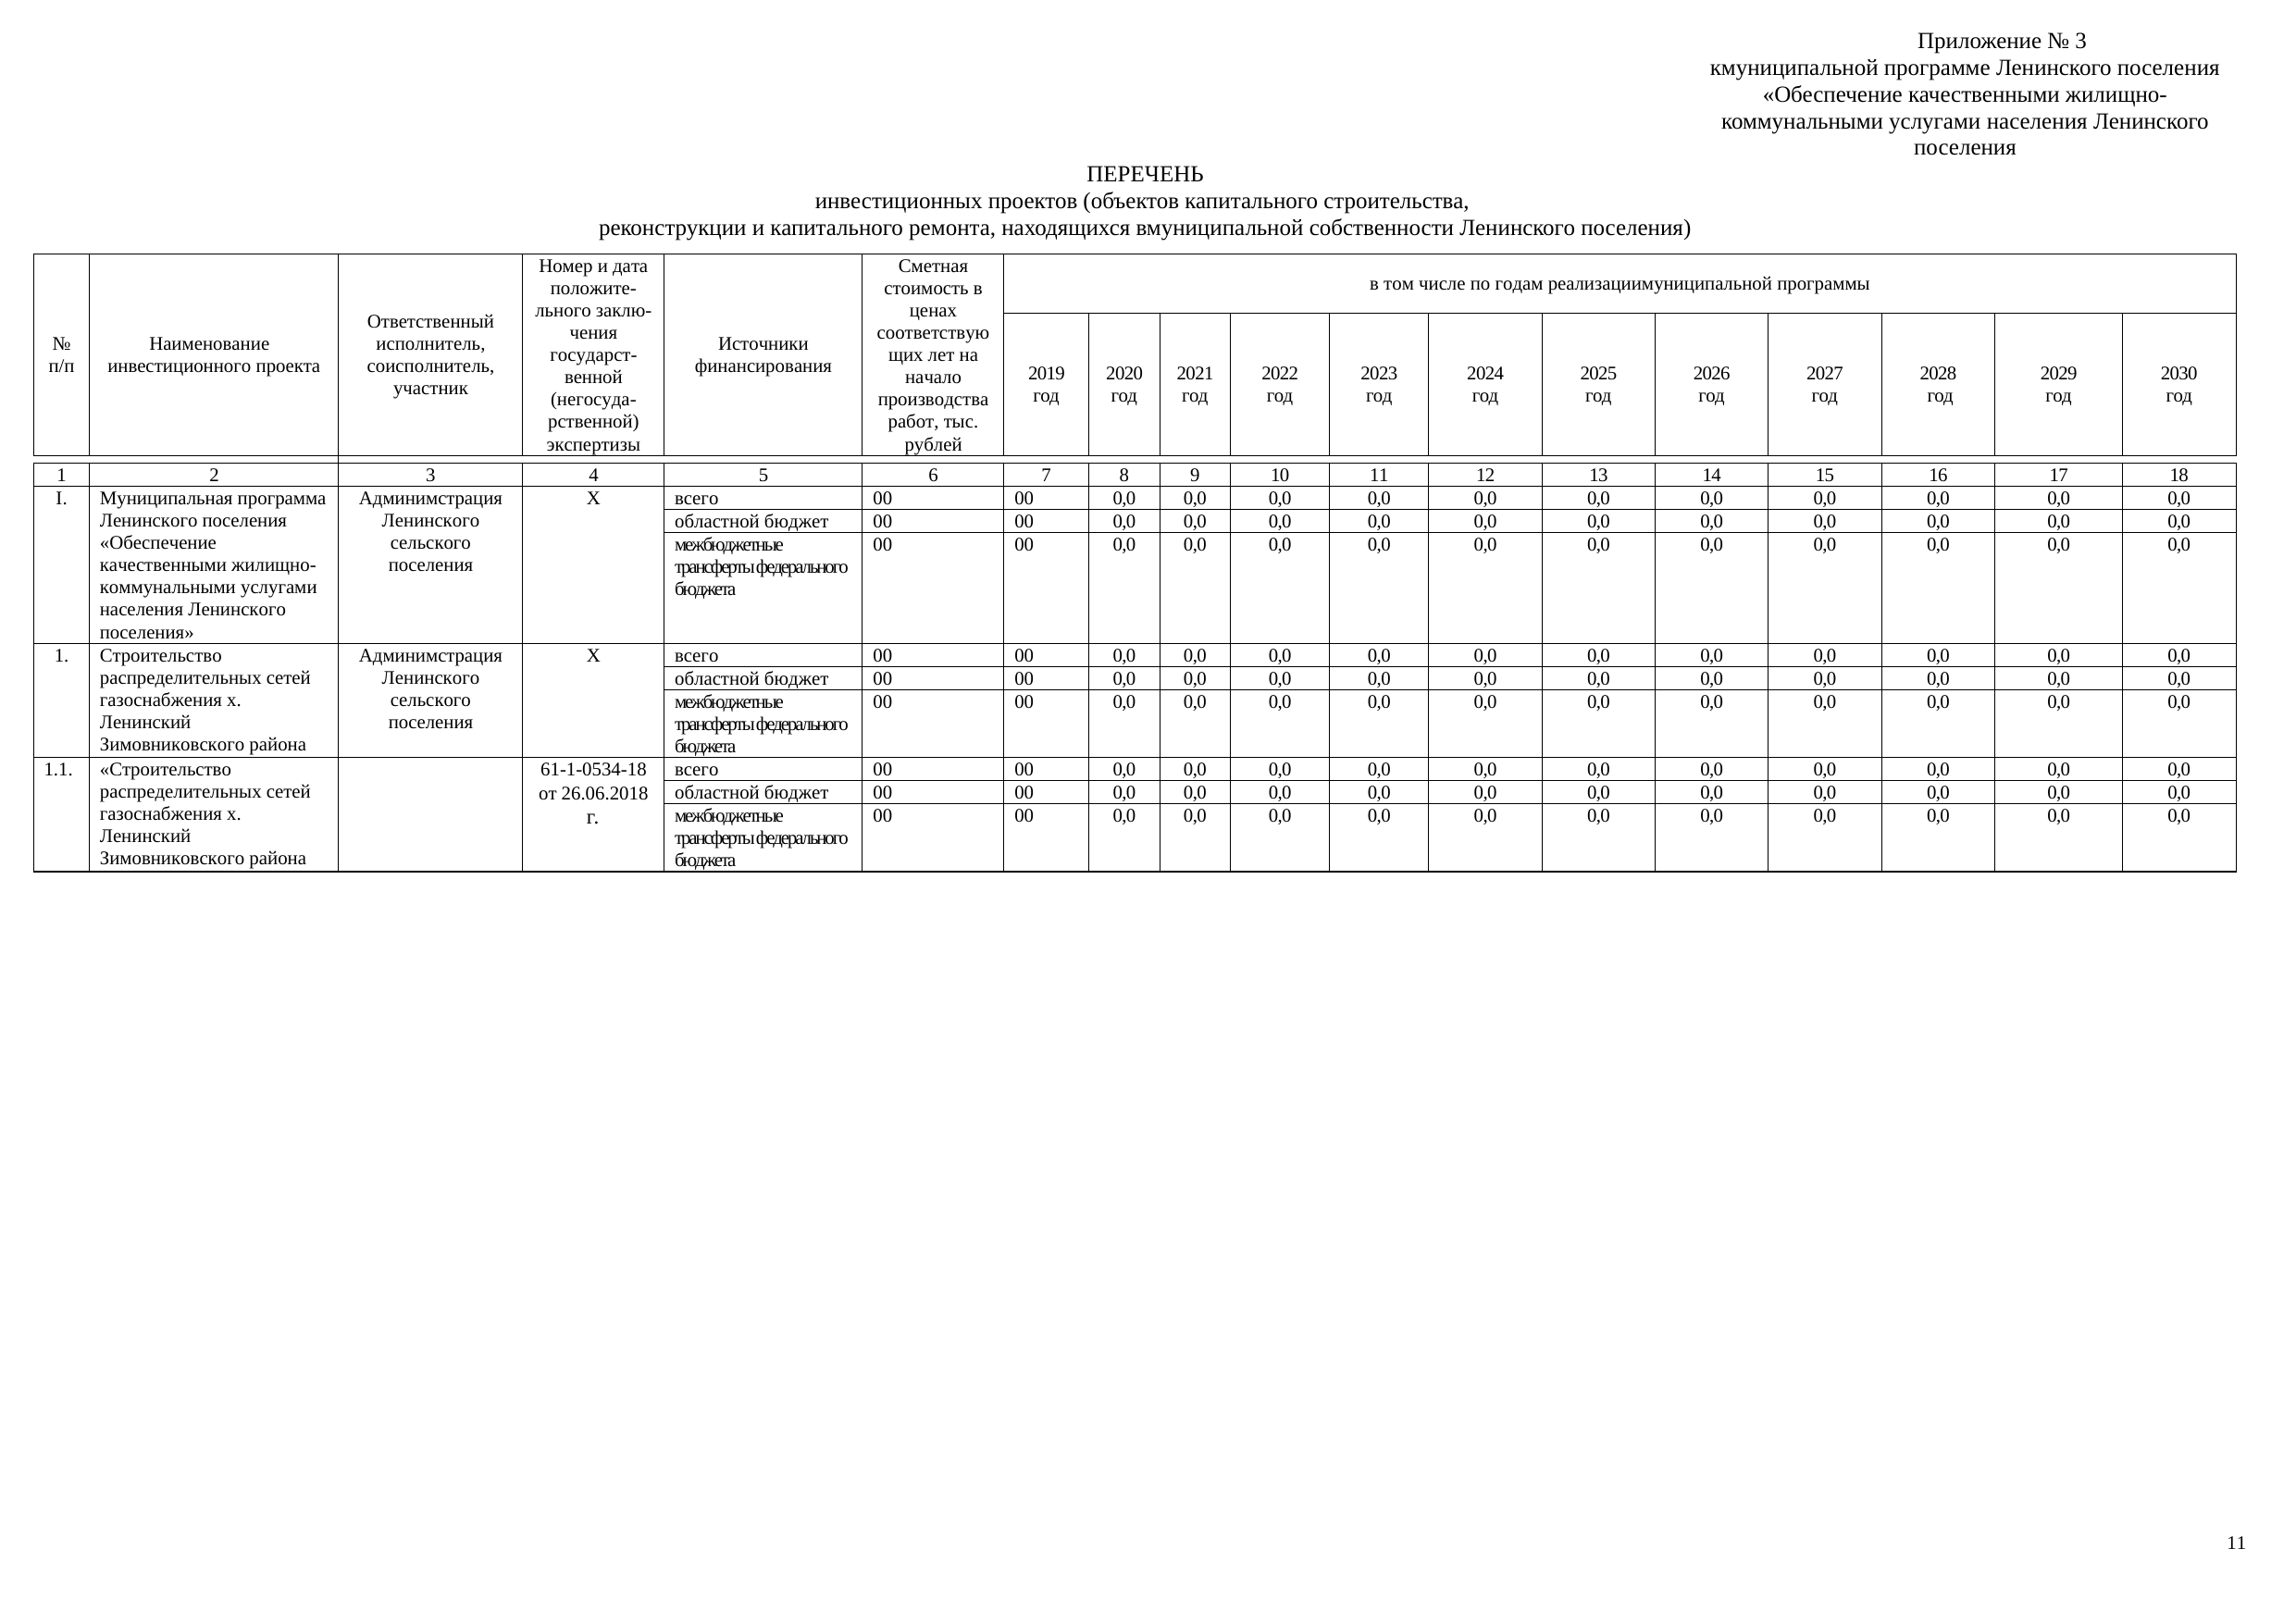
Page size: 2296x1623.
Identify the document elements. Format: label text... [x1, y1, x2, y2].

table_cell 00 [863, 487, 1003, 509]
table_cell 0,0 [1160, 758, 1230, 780]
table_cell 2027 год [1769, 314, 1881, 455]
table_cell 17 [1995, 464, 2122, 486]
table_cell [339, 456, 522, 463]
table_cell 00 [1004, 644, 1088, 665]
table_cell Админимстрация Ленинского сельского поселения [339, 487, 522, 642]
table_cell 0,0 [1543, 644, 1655, 665]
table_cell 0,0 [1543, 804, 1655, 871]
table_cell 0,0 [1089, 487, 1160, 509]
table_cell [1542, 456, 1655, 463]
table_cell 0,0 [1089, 690, 1160, 757]
table_cell 0,0 [1995, 804, 2122, 871]
table_cell 0,0 [1543, 487, 1655, 509]
table_cell 00 [863, 690, 1003, 757]
table_cell 0,0 [2123, 510, 2236, 532]
table_cell 0,0 [1656, 533, 1768, 642]
table_cell [523, 456, 664, 463]
table_cell 0,0 [1882, 690, 1994, 757]
table_cell 00 [863, 667, 1003, 689]
table_cell 0,0 [1231, 804, 1329, 871]
table_cell 00 [1004, 804, 1088, 871]
table_cell 5 [664, 464, 862, 486]
table_cell 15 [1769, 464, 1881, 486]
table_cell 0,0 [2123, 644, 2236, 665]
table_cell 0,0 [2123, 533, 2236, 642]
table_cell 0,0 [1769, 533, 1881, 642]
table_cell 2 [90, 464, 338, 486]
table_cell 16 [1882, 464, 1994, 486]
table_cell 0,0 [1882, 758, 1994, 780]
table_cell 0,0 [1231, 781, 1329, 803]
table_cell 0,0 [1089, 804, 1160, 871]
table_cell 0,0 [1543, 667, 1655, 689]
table_header Ответственный исполнитель, соисполнитель, участник [339, 254, 522, 455]
table_header Сметная стоимость в ценах соответствующих лет на начало производства работ, тыс. рублей [863, 254, 1003, 455]
table_cell 2030 год [2123, 314, 2236, 455]
table_cell 0,0 [1656, 487, 1768, 509]
table_cell 0,0 [2123, 804, 2236, 871]
table_header в том числе по годам реализациимуниципальной программы [1004, 254, 2236, 313]
table_cell [33, 456, 89, 463]
table_cell 00 [863, 644, 1003, 665]
table_cell 2020 год [1089, 314, 1160, 455]
table_header Наименование инвестиционного проекта [90, 254, 338, 455]
table_header № п/п [34, 254, 89, 455]
table_header Номер и дата положите-льного заклю-чения государст-венной (негосуда-рственной) экспертизы [523, 254, 664, 455]
table_cell Строительство распределительных сетей газоснабжения х. Ленинский Зимовниковского района [90, 644, 338, 757]
table_cell 0,0 [1995, 758, 2122, 780]
table_cell Админимстрация Ленинского сельского поселения [339, 644, 522, 757]
table_cell [1330, 456, 1429, 463]
table_cell 14 [1656, 464, 1768, 486]
table_cell 0,0 [1656, 758, 1768, 780]
table_cell 2024 год [1429, 314, 1542, 455]
table_cell 12 [1429, 464, 1542, 486]
table_cell 0,0 [1089, 510, 1160, 532]
table_cell [1004, 456, 1089, 463]
table_cell Х [523, 644, 664, 757]
table_cell 00 [1004, 487, 1088, 509]
table_cell 0,0 [1330, 644, 1428, 665]
table_cell 0,0 [1429, 804, 1542, 871]
table_cell 0,0 [1656, 644, 1768, 665]
table_cell 0,0 [1160, 510, 1230, 532]
table_cell 0,0 [1330, 758, 1428, 780]
table_cell 0,0 [1160, 533, 1230, 642]
table_cell 0,0 [1995, 644, 2122, 665]
table_cell 0,0 [1429, 690, 1542, 757]
table_cell 0,0 [1543, 510, 1655, 532]
table_cell 0,0 [1160, 487, 1230, 509]
table_cell [339, 758, 522, 871]
table_cell 0,0 [1429, 667, 1542, 689]
table_cell 0,0 [1330, 690, 1428, 757]
table_cell 0,0 [1160, 781, 1230, 803]
table_cell 0,0 [1231, 667, 1329, 689]
table_cell 2029 год [1995, 314, 2122, 455]
table_cell Х [523, 487, 664, 642]
table_cell 0,0 [2123, 758, 2236, 780]
table_cell 00 [1004, 510, 1088, 532]
table_cell I. [34, 487, 89, 642]
table_cell 6 [863, 464, 1003, 486]
table_cell [1089, 456, 1160, 463]
table_cell областной бюджет [664, 510, 862, 532]
table_cell 11 [1330, 464, 1428, 486]
table_cell 10 [1231, 464, 1329, 486]
table_cell 00 [863, 510, 1003, 532]
table_cell межбюджетные трансферты федерального бюджета [664, 804, 862, 871]
table_cell 0,0 [1769, 644, 1881, 665]
table_cell 0,0 [1769, 690, 1881, 757]
table_cell 0,0 [1429, 487, 1542, 509]
table_cell всего [664, 487, 862, 509]
table_cell 0,0 [1882, 510, 1994, 532]
table_cell «Строительство распределительных сетей газоснабжения х. Ленинский Зимовниковского района [90, 758, 338, 871]
table_cell 0,0 [1769, 758, 1881, 780]
table_cell 00 [1004, 533, 1088, 642]
table_cell 0,0 [1995, 690, 2122, 757]
table_cell 0,0 [1656, 510, 1768, 532]
table_cell 00 [1004, 781, 1088, 803]
table_cell межбюджетные трансферты федерального бюджета [664, 690, 862, 757]
table_cell 13 [1543, 464, 1655, 486]
table_cell 2021 год [1160, 314, 1230, 455]
table_cell 2019 год [1004, 314, 1088, 455]
text кмуниципальной программе Ленинского поселения «Обеспечение качественными жилищно-коммунальными услугами населения Ленинского поселения [1683, 54, 2246, 160]
table_cell 0,0 [1543, 781, 1655, 803]
table_cell 0,0 [1769, 487, 1881, 509]
table_cell областной бюджет [664, 667, 862, 689]
table_cell 0,0 [2123, 690, 2236, 757]
table_header Источники финансирования [664, 254, 862, 455]
table_cell 0,0 [1089, 644, 1160, 665]
table_cell [1995, 456, 2122, 463]
table_cell [89, 456, 338, 463]
text Приложение № 3 [1683, 27, 2246, 54]
table_cell 0,0 [1330, 533, 1428, 642]
table_cell 0,0 [2123, 487, 2236, 509]
table_cell 0,0 [1882, 804, 1994, 871]
table_cell 3 [339, 464, 522, 486]
table_cell 0,0 [1160, 804, 1230, 871]
table_cell 0,0 [1656, 690, 1768, 757]
table_cell 2025 год [1543, 314, 1655, 455]
table_cell [2123, 456, 2236, 463]
table_cell 2023 год [1330, 314, 1428, 455]
table_cell всего [664, 758, 862, 780]
table_cell 00 [863, 804, 1003, 871]
table_cell 0,0 [1231, 758, 1329, 780]
table_cell 0,0 [1231, 510, 1329, 532]
table_cell 0,0 [1160, 667, 1230, 689]
table_cell 0,0 [1882, 781, 1994, 803]
table_cell 0,0 [1231, 690, 1329, 757]
table_cell 0,0 [1089, 781, 1160, 803]
table_cell 2026 год [1656, 314, 1768, 455]
table_cell 0,0 [1160, 644, 1230, 665]
table_cell 0,0 [1769, 667, 1881, 689]
text ПЕРЕЧЕНЬ [43, 160, 2246, 187]
table_cell 1.1. [34, 758, 89, 871]
table_cell 00 [863, 781, 1003, 803]
table_cell [1881, 456, 1995, 463]
table_cell [1769, 456, 1881, 463]
table_cell 00 [863, 758, 1003, 780]
table_cell 0,0 [2123, 667, 2236, 689]
table_cell [863, 456, 1004, 463]
table_cell 0,0 [1769, 781, 1881, 803]
table_cell 0,0 [1882, 644, 1994, 665]
table_cell 0,0 [1882, 487, 1994, 509]
table_cell 9 [1160, 464, 1230, 486]
table_cell 8 [1089, 464, 1160, 486]
table_cell 0,0 [1882, 667, 1994, 689]
table_cell [1429, 456, 1542, 463]
table_cell 00 [1004, 758, 1088, 780]
table_cell 0,0 [1160, 690, 1230, 757]
table_cell 0,0 [2123, 781, 2236, 803]
table_cell 0,0 [1089, 533, 1160, 642]
table_cell 7 [1004, 464, 1088, 486]
table_cell 2028 год [1882, 314, 1994, 455]
table_cell 0,0 [1330, 667, 1428, 689]
table_cell 00 [1004, 690, 1088, 757]
table_cell 0,0 [1089, 667, 1160, 689]
table_cell 0,0 [1543, 758, 1655, 780]
table_cell 0,0 [1995, 533, 2122, 642]
table_cell 2022 год [1231, 314, 1329, 455]
table_cell 0,0 [1429, 644, 1542, 665]
table_cell [664, 456, 863, 463]
table_cell 1 [34, 464, 89, 486]
table_cell 0,0 [1995, 510, 2122, 532]
table_cell [1160, 456, 1231, 463]
table_cell 00 [1004, 667, 1088, 689]
table_cell [1656, 456, 1769, 463]
table_cell 0,0 [1429, 510, 1542, 532]
table_cell 0,0 [1231, 644, 1329, 665]
table_cell 0,0 [1995, 781, 2122, 803]
table_cell 1. [34, 644, 89, 757]
table_cell 0,0 [1543, 690, 1655, 757]
table_cell 0,0 [1656, 781, 1768, 803]
table_cell 0,0 [1429, 533, 1542, 642]
text инвестиционных проектов (объектов капитального строительства, реконструкции и капитального ремонта, находящихся вмуниципальной собственности Ленинского поселения) [43, 187, 2246, 240]
table_cell областной бюджет [664, 781, 862, 803]
table_cell 0,0 [1231, 533, 1329, 642]
table_cell 0,0 [1769, 510, 1881, 532]
table_cell 0,0 [1231, 487, 1329, 509]
table_cell 61-1-0534-18 от 26.06.2018 г. [523, 758, 664, 871]
table_cell 0,0 [1330, 781, 1428, 803]
table_cell 0,0 [1429, 781, 1542, 803]
table_cell всего [664, 644, 862, 665]
table_cell 0,0 [1882, 533, 1994, 642]
table_cell 0,0 [1089, 758, 1160, 780]
table_cell 18 [2123, 464, 2236, 486]
table_cell 0,0 [1330, 804, 1428, 871]
table_cell 0,0 [1656, 804, 1768, 871]
table_cell [1231, 456, 1330, 463]
table_cell 0,0 [1330, 487, 1428, 509]
table_cell 0,0 [1543, 533, 1655, 642]
table_cell 0,0 [1995, 667, 2122, 689]
table_cell 0,0 [1769, 804, 1881, 871]
table_cell 0,0 [1995, 487, 2122, 509]
table_cell межбюджетные трансферты федерального бюджета [664, 533, 862, 642]
table_cell 0,0 [1429, 758, 1542, 780]
table_cell 0,0 [1656, 667, 1768, 689]
table_cell 4 [523, 464, 664, 486]
table_cell 0,0 [1330, 510, 1428, 532]
table_cell 00 [863, 533, 1003, 642]
table_cell Муниципальная программа Ленинского поселения «Обеспечение качественными жилищно-коммунальными услугами населения Ленинского поселения» [90, 487, 338, 642]
